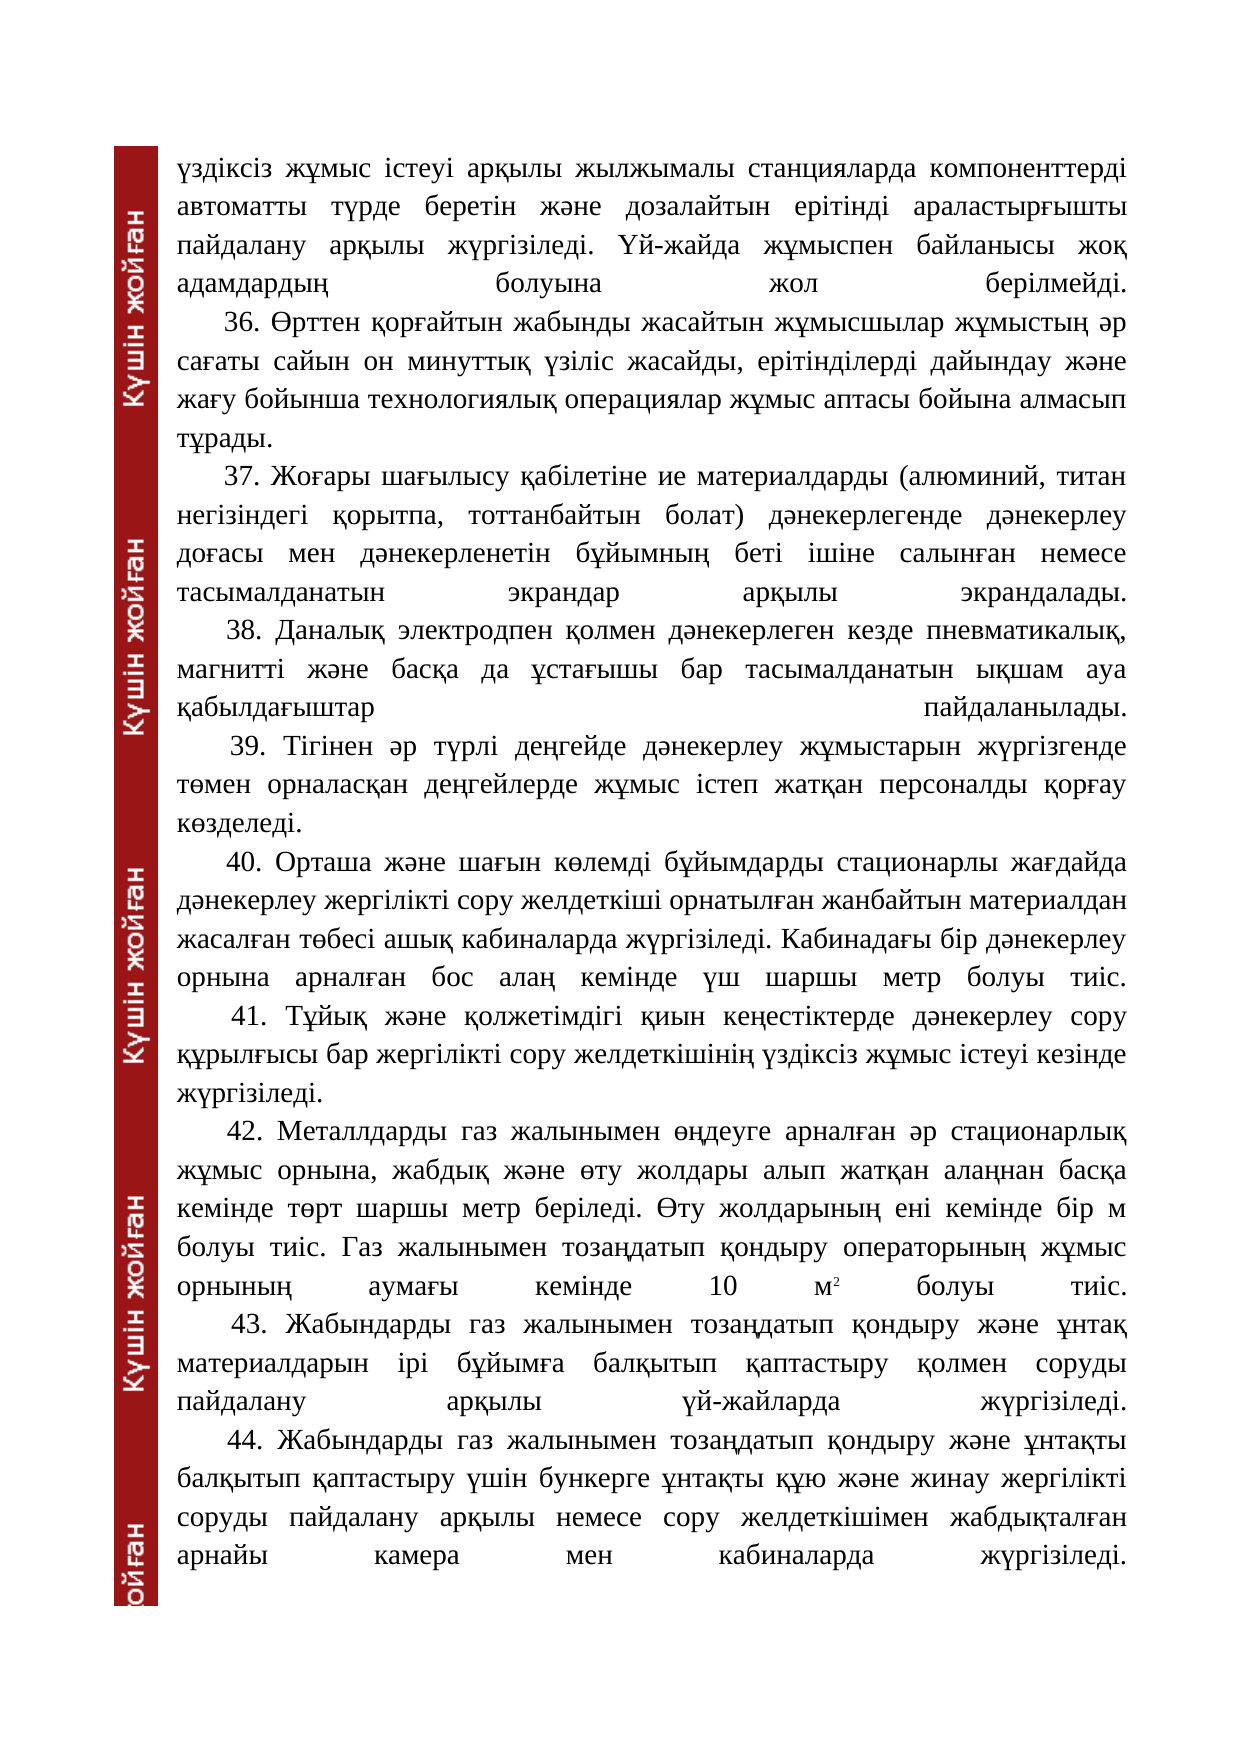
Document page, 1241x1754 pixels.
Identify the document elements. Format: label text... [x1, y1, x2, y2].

picture [114, 146, 158, 150]
picture [114, 1571, 158, 1606]
